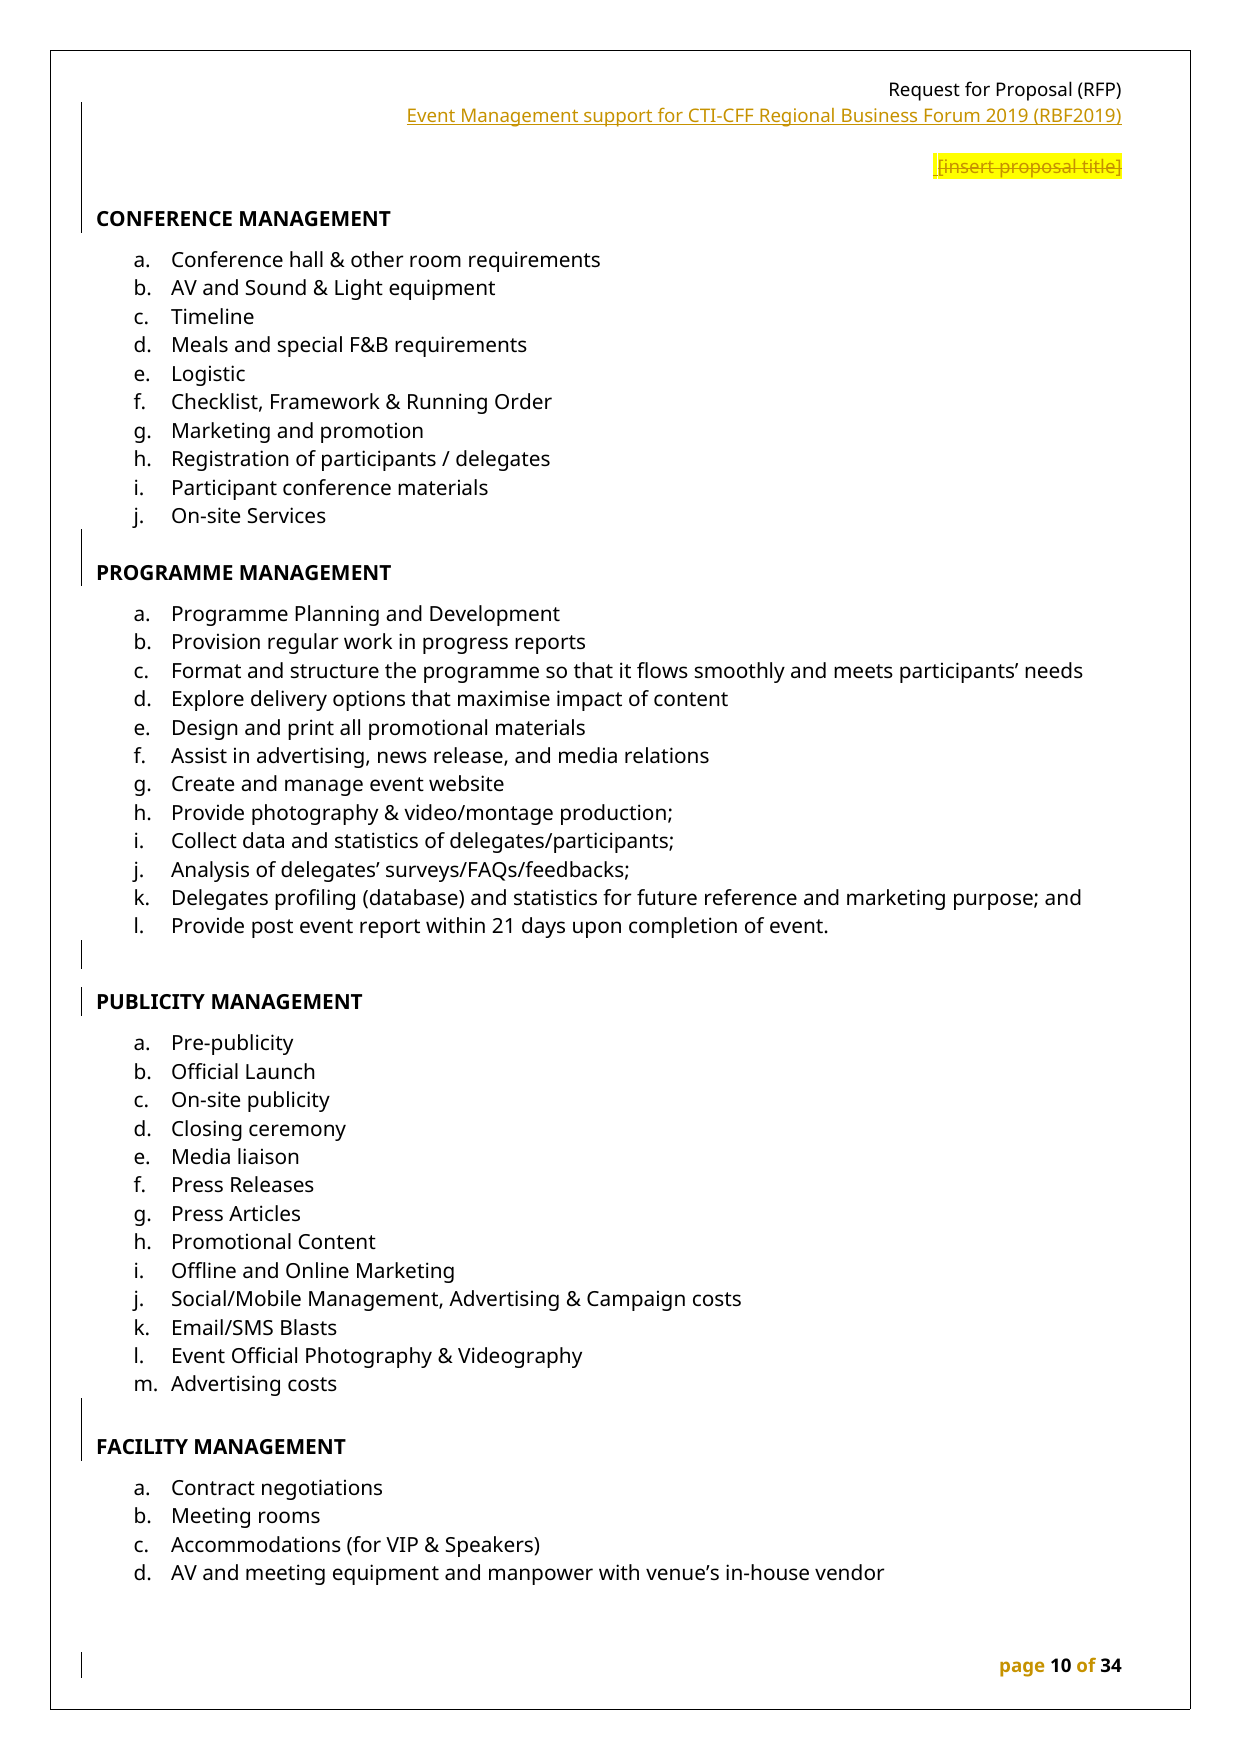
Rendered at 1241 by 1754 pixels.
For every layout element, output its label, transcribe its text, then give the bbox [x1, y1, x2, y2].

list Delegates profiling (database) and statistics for future reference and marketing purpose; and [133, 883, 1121, 912]
list Meals and special F&B requirements [133, 330, 1121, 359]
list AV and Sound & Light equipment [133, 273, 1121, 302]
list Accommodations (for VIP & Speakers) [133, 1530, 1121, 1558]
list Create and manage event website [133, 769, 1121, 798]
list Provision regular work in progress reports [133, 627, 1121, 656]
text FACILITY MANAGEMENT [96, 1432, 1121, 1461]
list Design and print all promotional materials [133, 713, 1121, 741]
text PUBLICITY MANAGEMENT [96, 987, 1121, 1016]
list Analysis of delegates’ surveys/FAQs/feedbacks; [133, 855, 1121, 883]
list Advertising costs [133, 1369, 1121, 1398]
list Media liaison [133, 1142, 1121, 1171]
list Format and structure the programme so that it flows smoothly and meets participants’ needs [133, 656, 1121, 684]
list Programme Planning and Development [133, 599, 1121, 627]
list Press Articles [133, 1199, 1121, 1227]
list Collect data and statistics of delegates/participants; [133, 826, 1121, 855]
text CONFERENCE MANAGEMENT [96, 204, 1121, 233]
list Assist in advertising, news release, and media relations [133, 741, 1121, 769]
list Marketing and promotion [133, 416, 1121, 444]
list Official Launch [133, 1057, 1121, 1085]
list Provide photography & video/montage production; [133, 798, 1121, 826]
list On-site Services [133, 501, 1053, 529]
list Registration of participants / delegates [133, 444, 1121, 473]
list On-site publicity [133, 1085, 1121, 1114]
list Offline and Online Marketing [133, 1256, 1121, 1284]
list Email/SMS Blasts [133, 1313, 1121, 1341]
text PROGRAMME MANAGEMENT [96, 558, 1121, 586]
list Checklist, Framework & Running Order [133, 387, 1121, 416]
list Event Official Photography & Videography [133, 1341, 1121, 1369]
list Closing ceremony [133, 1114, 1121, 1142]
list Logistic [133, 359, 1121, 387]
list Explore delivery options that maximise impact of content [133, 684, 1121, 713]
list Social/Mobile Management, Advertising & Campaign costs [133, 1284, 1121, 1313]
list Contract negotiations [133, 1473, 1121, 1501]
list Timeline [133, 302, 1121, 330]
list Promotional Content [133, 1227, 1121, 1256]
list AV and meeting equipment and manpower with venue’s in-house vendor [133, 1558, 1121, 1587]
list Participant conference materials [133, 473, 1121, 501]
list Meeting rooms [133, 1501, 1121, 1530]
list Provide post event report within 21 days upon completion of event. [133, 912, 1121, 940]
list Conference hall & other room requirements [133, 245, 1121, 273]
list Press Releases [133, 1171, 1121, 1199]
list Pre-publicity [133, 1028, 1121, 1057]
